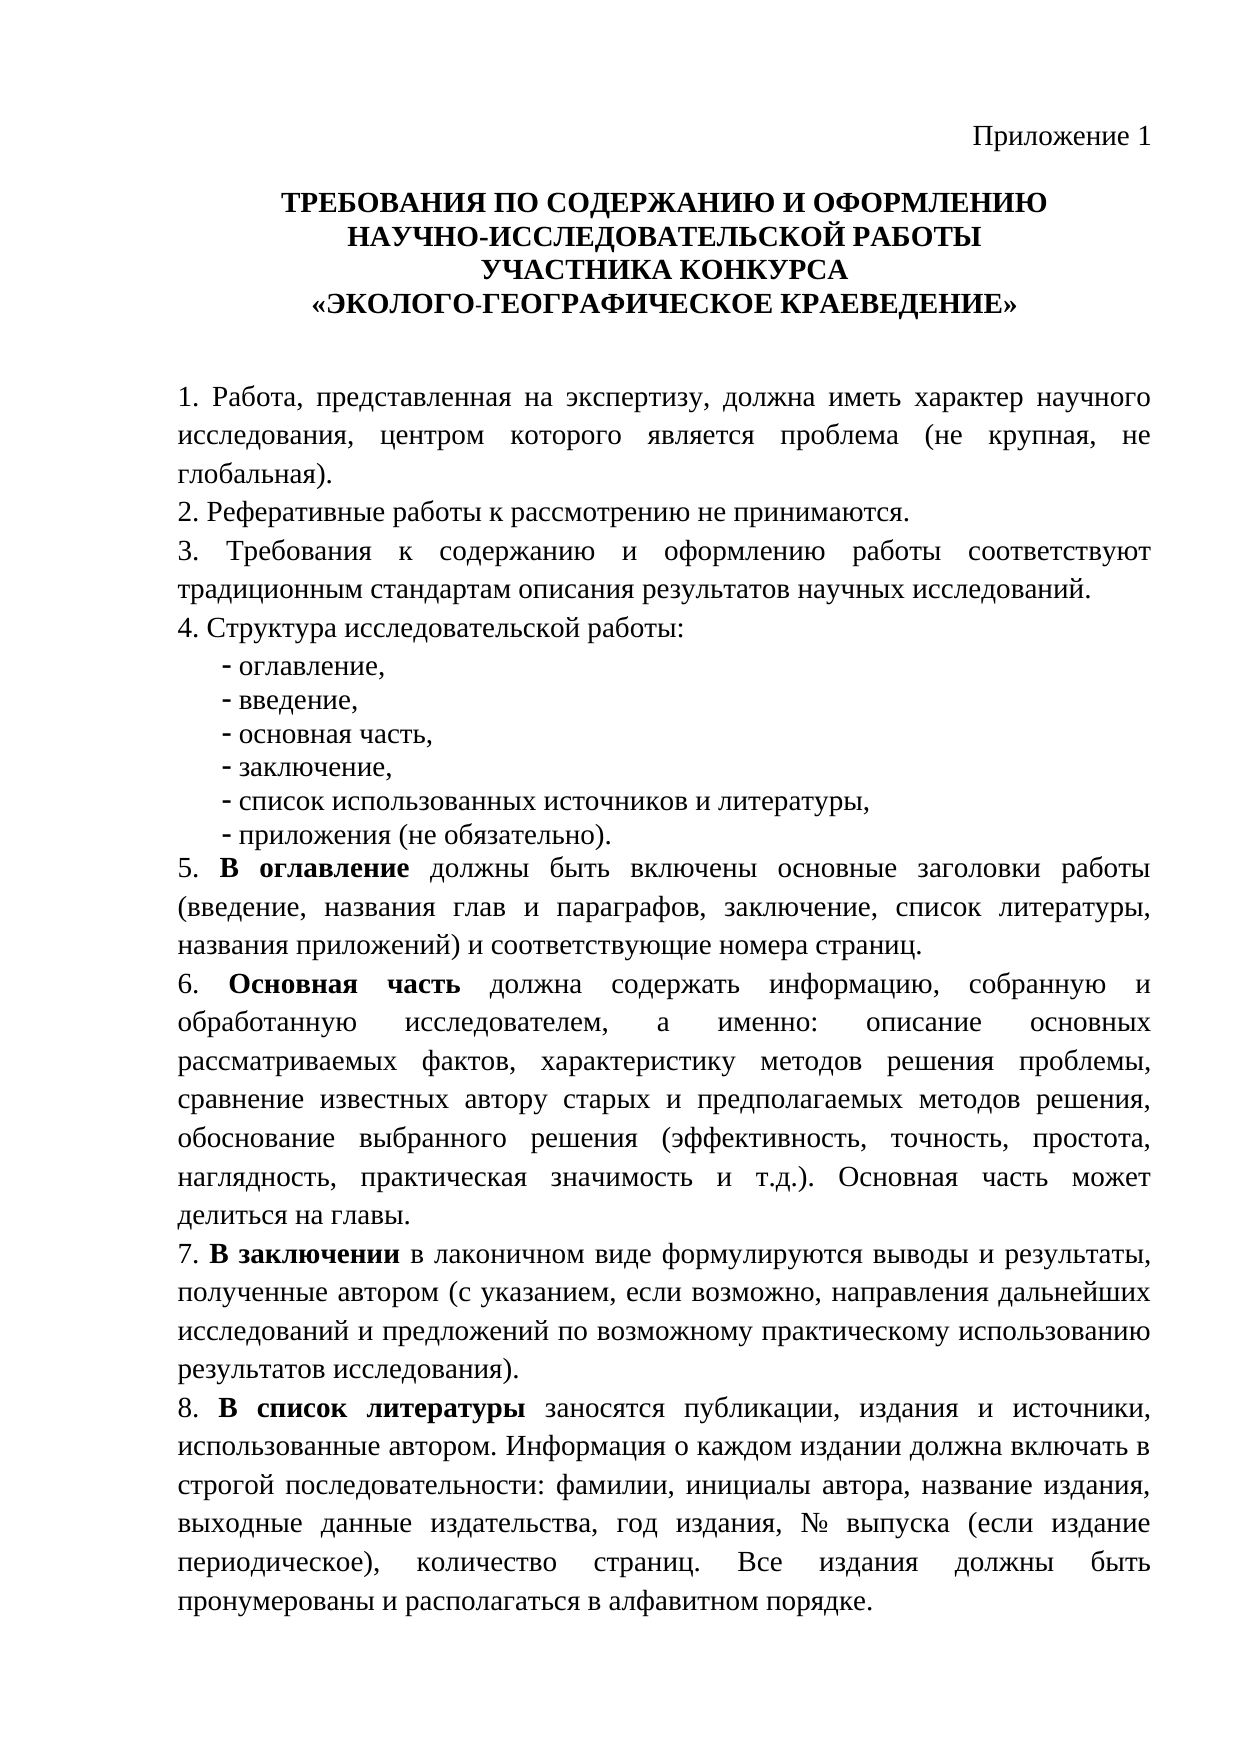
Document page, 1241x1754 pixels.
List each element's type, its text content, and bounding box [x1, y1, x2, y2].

text Приложение 1 [177, 118, 1152, 152]
text УЧАСТНИКА КОНКУРСА [177, 252, 1152, 286]
text 8. В список литературы заносятся публикации, издания и источники, использованные автором. Информация о каждом издании должна включать в строгой последовательности: фамилии, инициалы автора, название издания, выходные данные издательства, год издания, № выпуска (если издание периодическое), количество страниц. Все издания должны быть пронумерованы и располагаться в алфавитном порядке. [177, 1390, 1152, 1616]
text 3. Требования к содержанию и оформлению работы соответствуют традиционным стандартам описания результатов научных исследований. [177, 533, 1152, 605]
text 5. В оглавление должны быть включены основные заголовки работы (введение, названия глав и параграфов, заключение, список литературы, названия приложений) и соответствующие номера страниц. [177, 850, 1152, 961]
text 2. Реферативные работы к рассмотрению не принимаются. [177, 494, 1152, 528]
text 1. Работа, представленная на экспертизу, должна иметь характер научного исследования, центром которого является проблема (не крупная, не глобальная). [177, 379, 1152, 489]
text оглавление, [222, 648, 1152, 682]
text 6. Основная часть должна содержать информацию, собранную и обработанную исследователем, а именно: описание основных рассматриваемых фактов, характеристику методов решения проблемы, сравнение известных автору старых и предполагаемых методов решения, обоснование выбранного решения (эффективность, точность, простота, наглядность, практическая значимость и т.д.). Основная часть может делиться на главы. [177, 966, 1152, 1231]
text заключение, [222, 749, 1152, 783]
text НАУЧНО-ИССЛЕДОВАТЕЛЬСКОЙ РАБОТЫ [177, 219, 1152, 252]
text «ЭКОЛОГО-ГЕОГРАФИЧЕСКОЕ КРАЕВЕДЕНИЕ» [177, 286, 1152, 319]
text приложения (не обязательно). [222, 817, 1152, 850]
text введение, [222, 682, 1152, 716]
text ТРЕБОВАНИЯ ПО СОДЕРЖАНИЮ И ОФОРМЛЕНИЮ [177, 185, 1152, 219]
text 7. В заключении в лаконичном виде формулируются выводы и результаты, полученные автором (с указанием, если возможно, направления дальнейших исследований и предложений по возможному практическому использованию результатов исследования). [177, 1236, 1152, 1385]
text список использованных источников и литературы, [222, 783, 1152, 817]
text 4. Структура исследовательской работы: [177, 610, 1152, 643]
text основная часть, [222, 716, 1152, 749]
